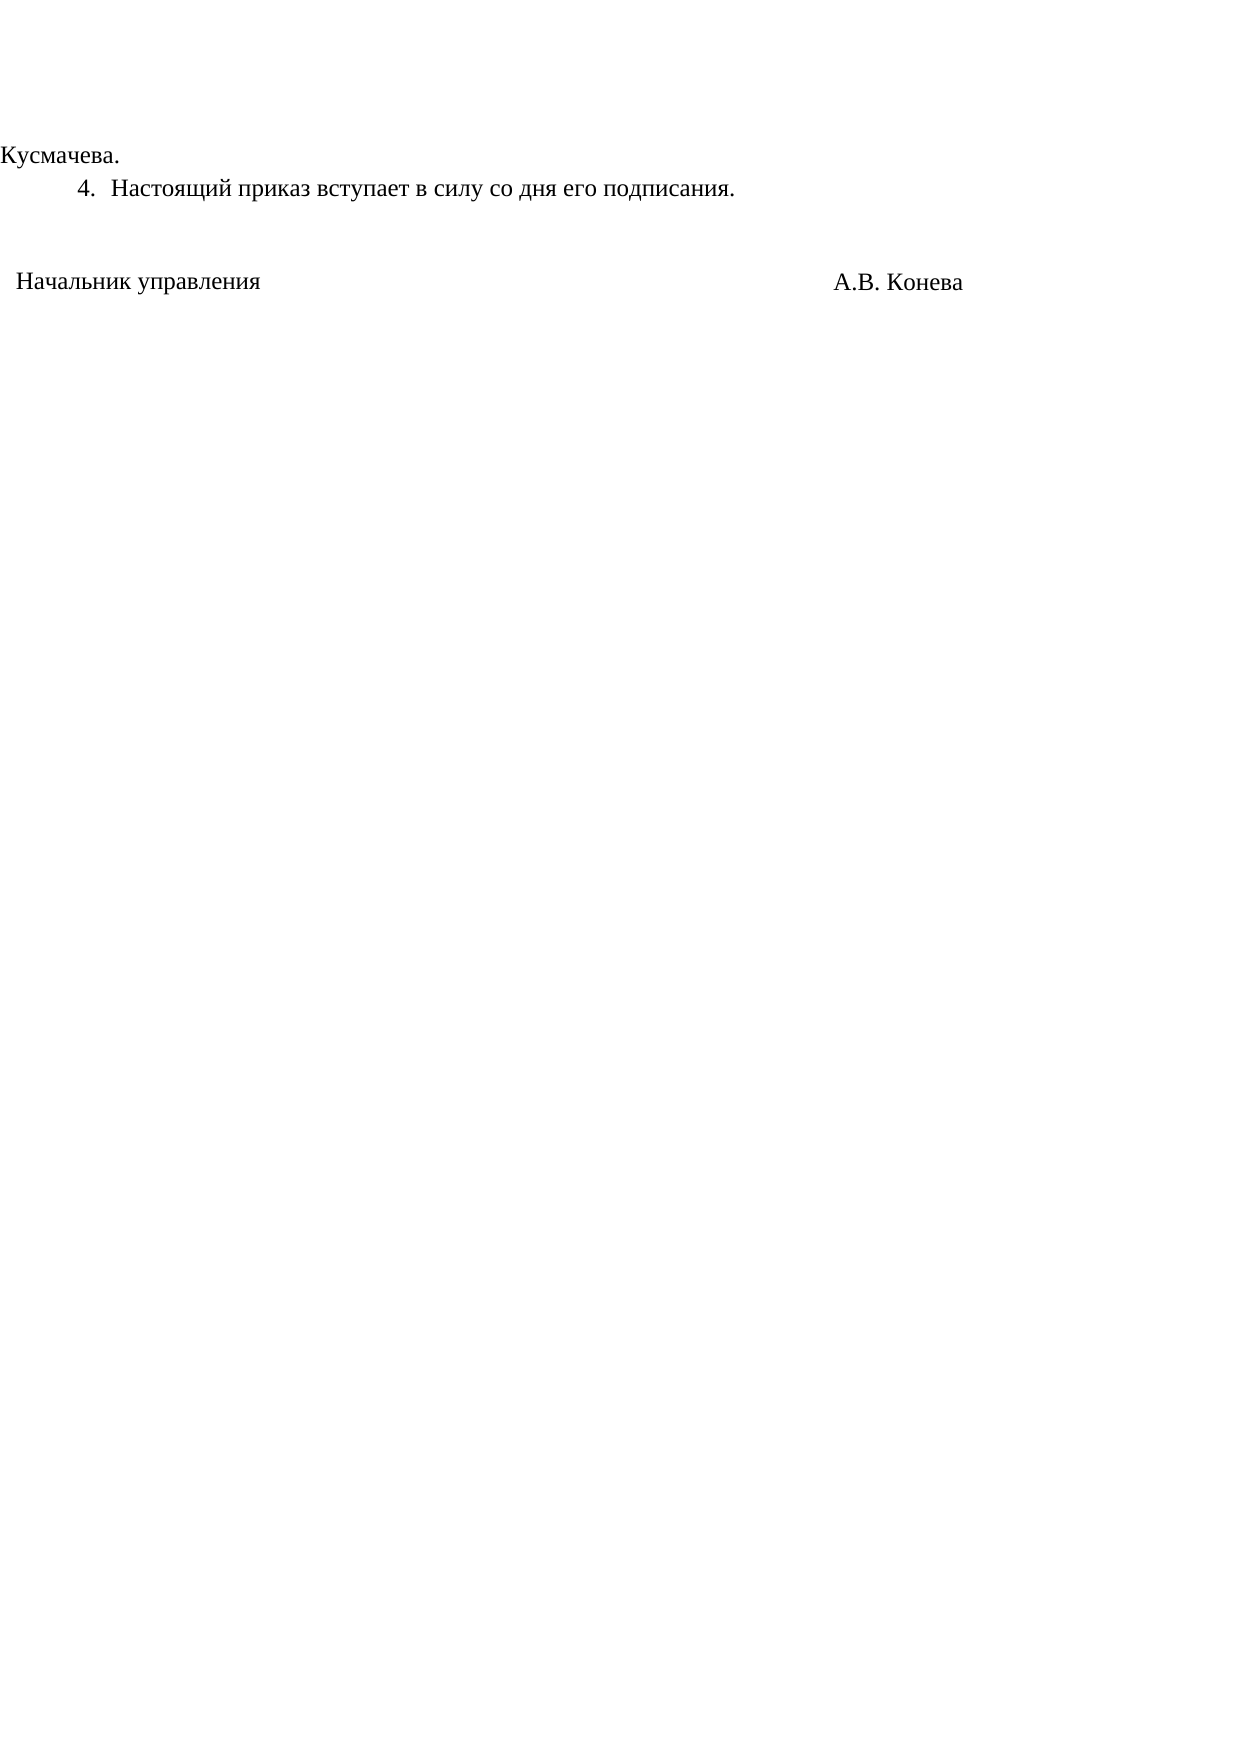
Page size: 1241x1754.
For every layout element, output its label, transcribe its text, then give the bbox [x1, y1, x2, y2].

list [0, 137, 1240, 170]
list Настоящий приказ вступает в силу со дня его подписания. [0, 170, 1240, 203]
